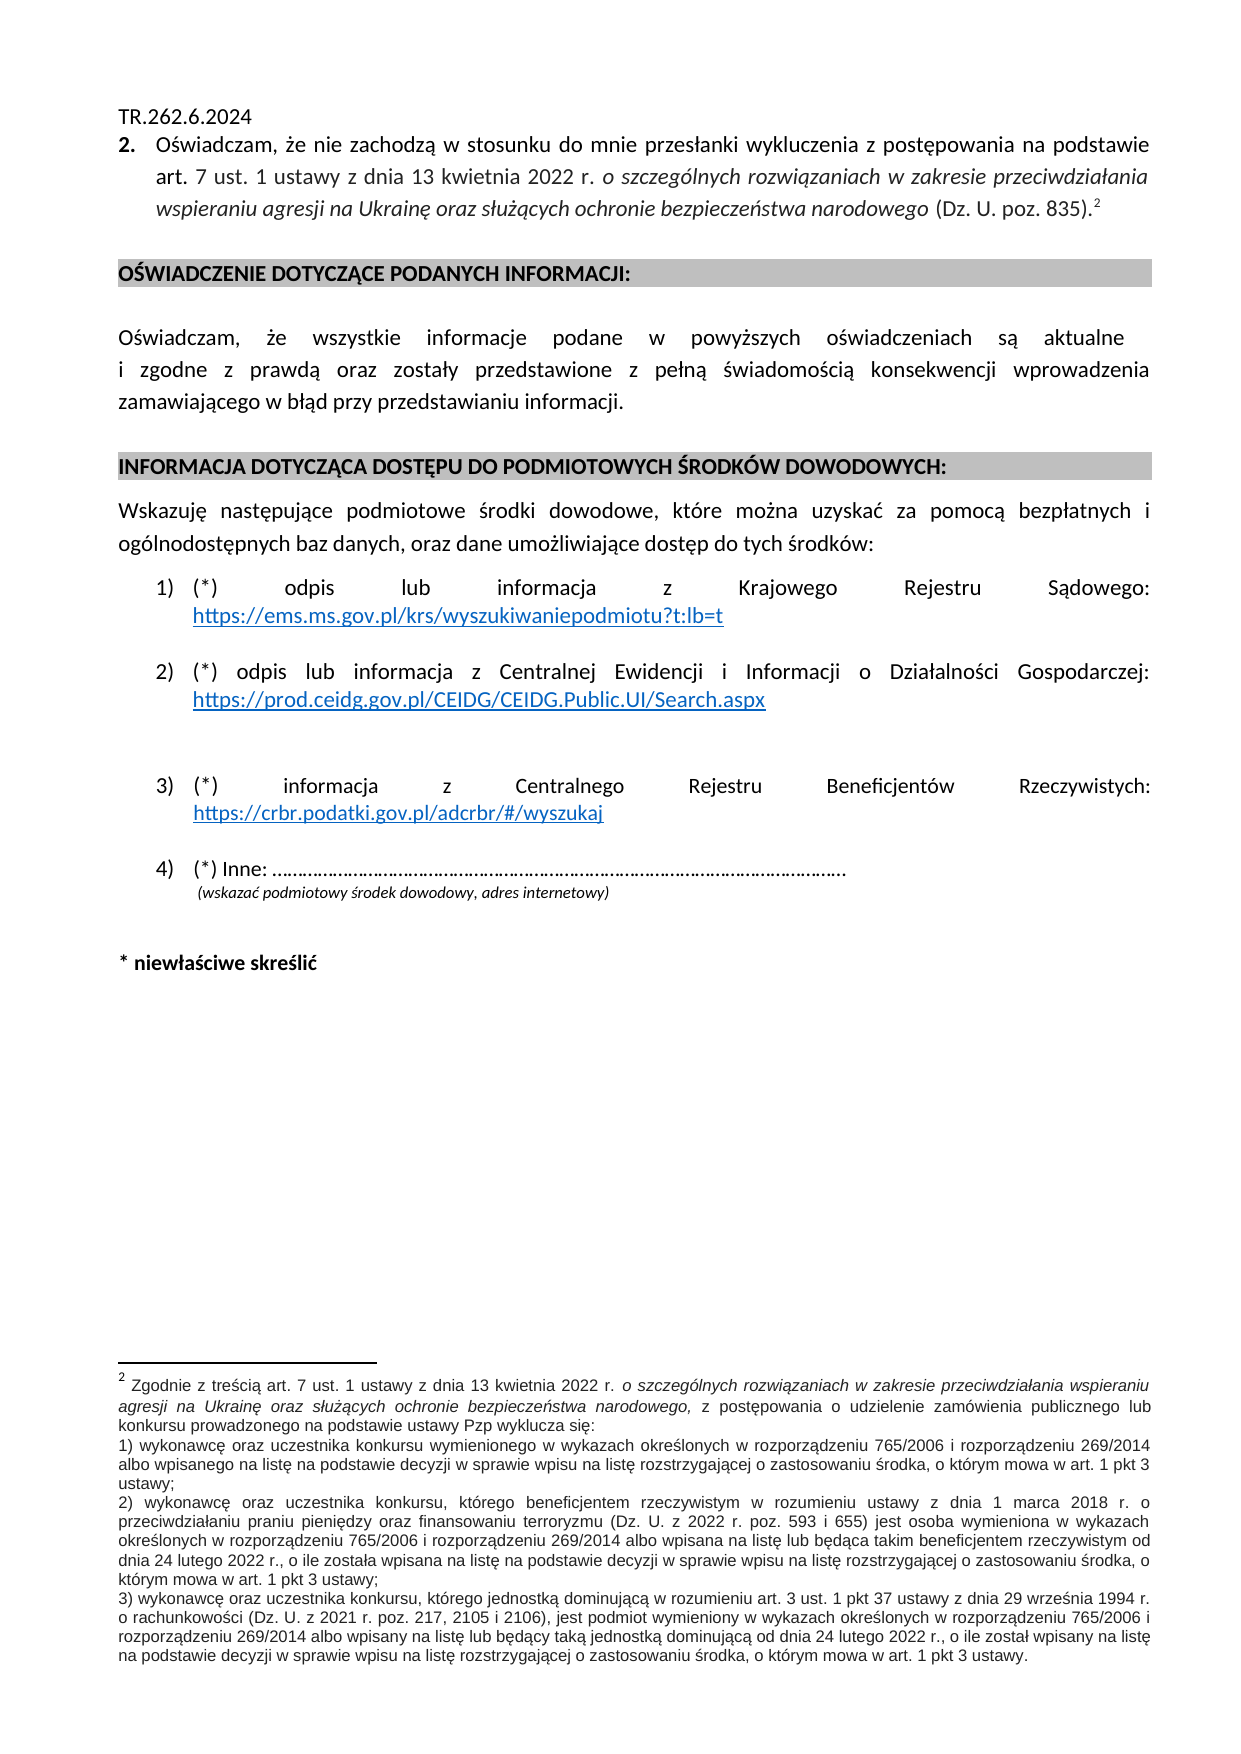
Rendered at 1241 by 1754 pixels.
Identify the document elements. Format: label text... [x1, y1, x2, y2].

text Oświadczam, że wszystkie informacje podane w powyższych oświadczeniach są aktualne i zgodne z prawdą oraz zostały przedstawione z pełną świadomością konsekwencji wprowadzenia zamawiającego w błąd przy przedstawianiu informacji. [118, 323, 1152, 415]
text OŚWIADCZENIE DOTYCZĄCE PODANYCH INFORMACJI: [118, 259, 1152, 287]
list (*) Inne: …………………………………………………………………………………………………… [156, 854, 1152, 882]
list (*) odpis lub informacja z Krajowego Rejestru Sądowego: https://ems.ms.gov.pl/krs/wyszukiwaniepodmiotu?t:lb=t [155, 573, 1152, 629]
text INFORMACJA DOTYCZĄCA DOSTĘPU DO PODMIOTOWYCH ŚRODKÓW DOWODOWYCH: [118, 452, 1152, 480]
text Wskazuję następujące podmiotowe środki dowodowe, które można uzyskać za pomocą bezpłatnych i ogólnodostępnych baz danych, oraz dane umożliwiające dostęp do tych środków: [118, 496, 1152, 557]
list (*) odpis lub informacja z Centralnej Ewidencji i Informacji o Działalności Gospodarczej: https://prod.ceidg.gov.pl/CEIDG/CEIDG.Public.UI/Search.aspx [155, 657, 1152, 713]
list Oświadczam, że nie zachodzą w stosunku do mnie przesłanki wykluczenia z postępowania na podstawie art. 7 ust. 1 ustawy z dnia 13 kwietnia 2022 r. o szczególnych rozwiązaniach w zakresie przeciwdziałania wspieraniu agresji na Ukrainę oraz służących ochronie bezpieczeństwa narodowego (Dz. U. poz. 835). [118, 130, 1152, 222]
text * niewłaściwe skreślić [118, 949, 1152, 976]
list (*) informacja z Centralnego Rejestru Beneficjentów Rzeczywistych: https://crbr.podatki.gov.pl/adcrbr/#/wyszukaj [156, 771, 1152, 826]
text (wskazać podmiotowy środek dowodowy, adres internetowy) [118, 882, 1152, 902]
